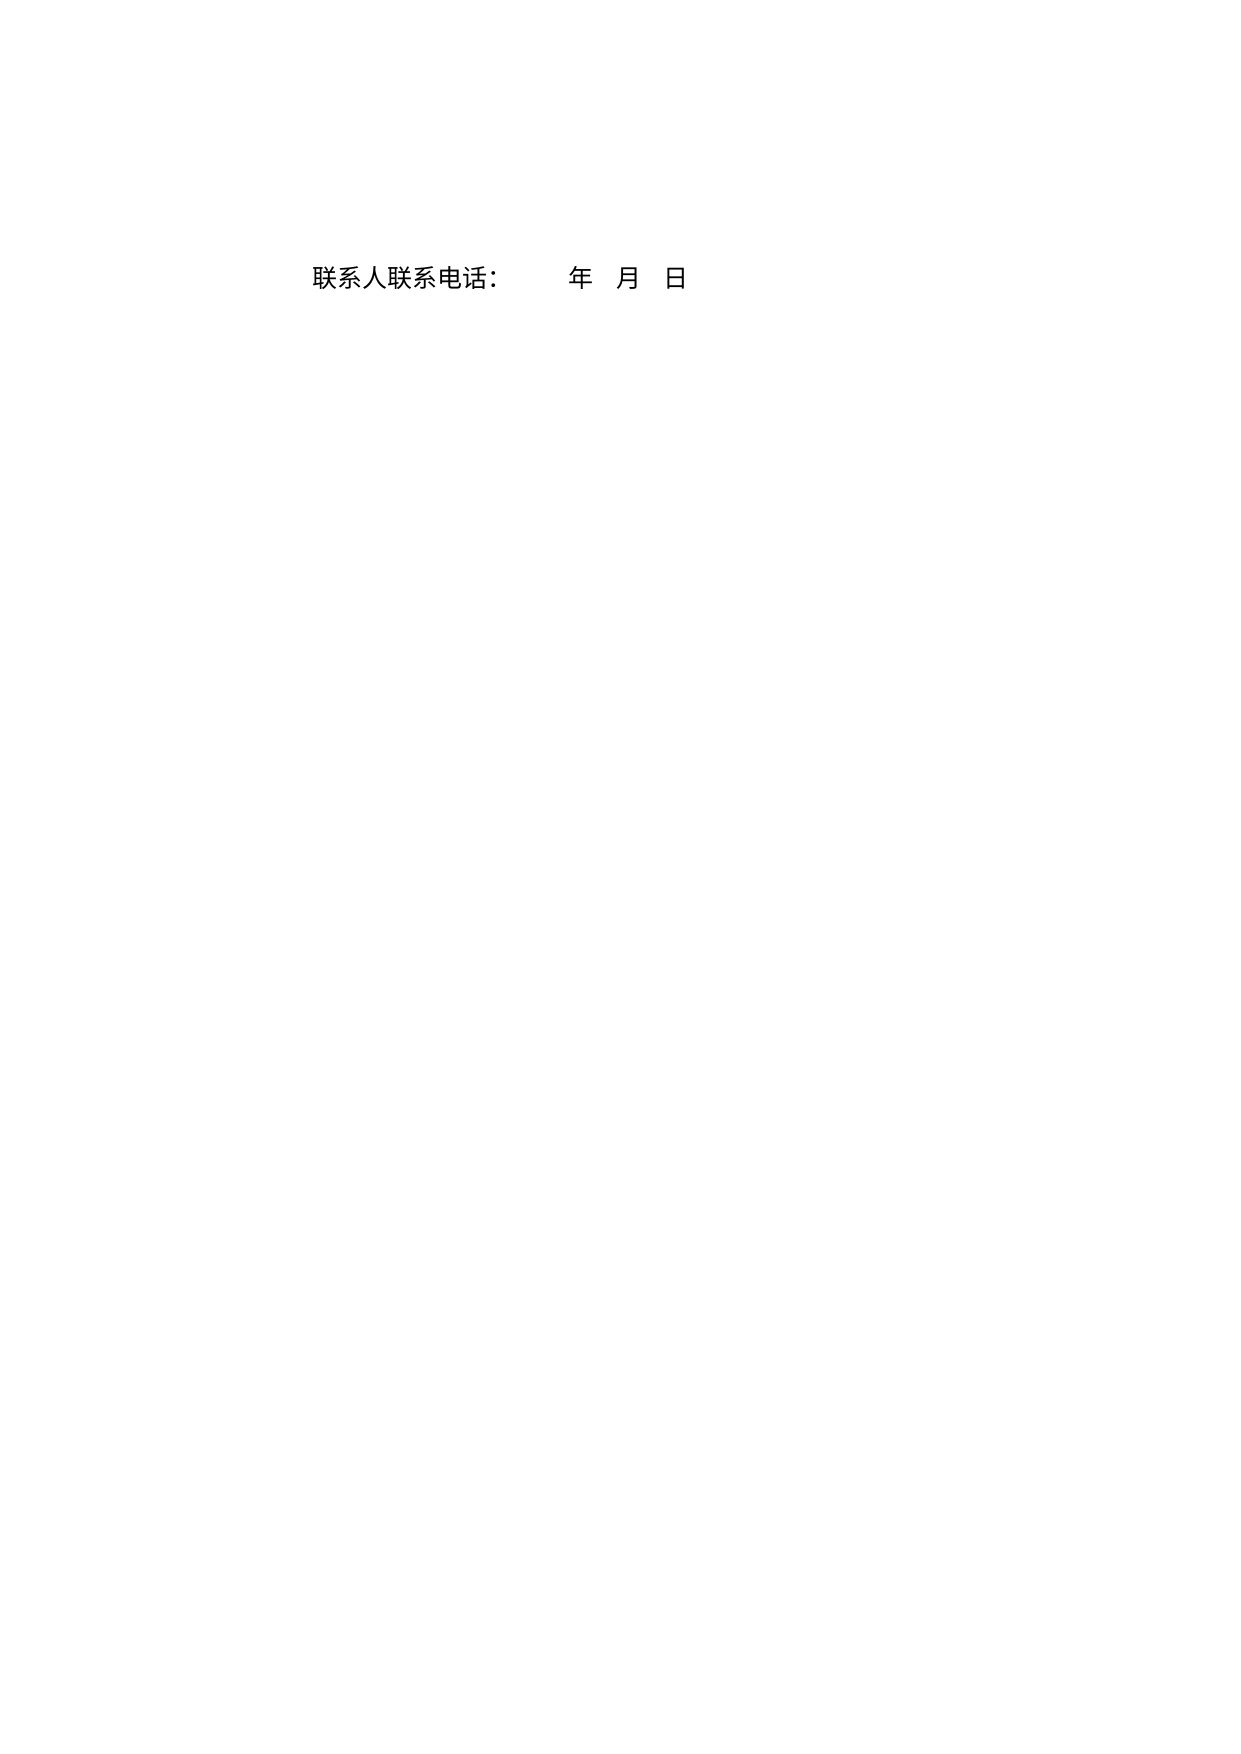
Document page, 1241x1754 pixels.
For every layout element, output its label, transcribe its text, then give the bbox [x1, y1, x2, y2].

text 联系人联系电话： 年 月 日 [187, 244, 1053, 309]
